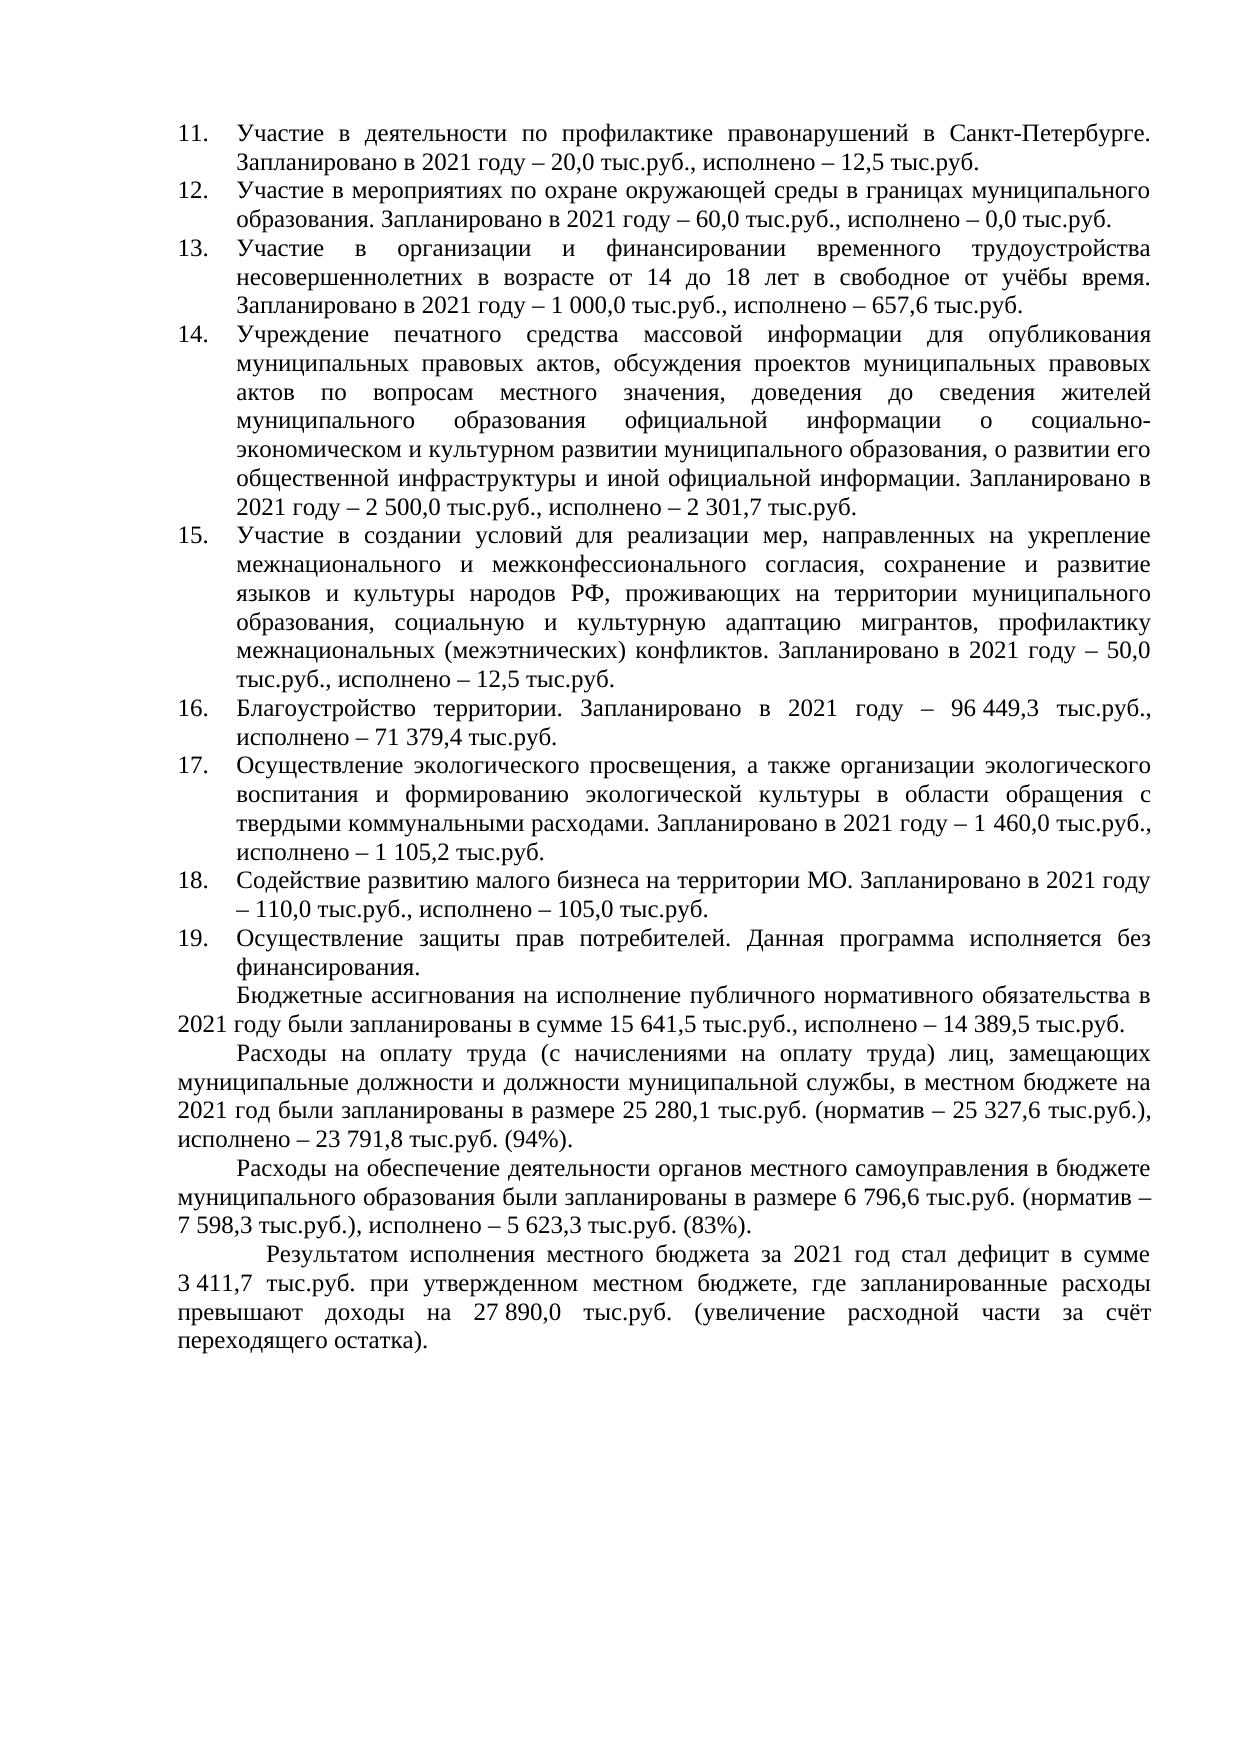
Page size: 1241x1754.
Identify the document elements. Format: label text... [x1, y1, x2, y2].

list Осуществление защиты прав потребителей. Данная программа исполняется без финансирования. [177, 923, 1152, 981]
list Участие в деятельности по профилактике правонарушений в Санкт-Петербурге. Запланировано в 2021 году – 20,0 тыс.руб., исполнено – 12,5 тыс.руб. [177, 118, 1152, 176]
list Расходы на обеспечение деятельности органов местного самоуправления в бюджете муниципального образования были запланированы в размере 6 796,6 тыс.руб. (норматив – 7 598,3 тыс.руб.), исполнено – 5 623,3 тыс.руб. (83%). [177, 1153, 1152, 1239]
list Участие в создании условий для реализации мер, направленных на укрепление межнационального и межконфессионального согласия, сохранение и развитие языков и культуры народов РФ, проживающих на территории муниципального образования, социальную и культурную адаптацию мигрантов, профилактику межнациональных (межэтнических) конфликтов. Запланировано в 2021 году – 50,0 тыс.руб., исполнено – 12,5 тыс.руб. [177, 521, 1152, 693]
list Расходы на оплату труда (с начислениями на оплату труда) лиц, замещающих муниципальные должности и должности муниципальной службы, в местном бюджете на 2021 год были запланированы в размере 25 280,1 тыс.руб. (норматив – 25 327,6 тыс.руб.), исполнено – 23 791,8 тыс.руб. (94%). [177, 1038, 1152, 1153]
list Результатом исполнения местного бюджета за 2021 год стал дефицит в сумме 3 411,7 тыс.руб. при утвержденном местном бюджете, где запланированные расходы превышают доходы на 27 890,0 тыс.руб. (увеличение расходной части за счёт переходящего остатка). [177, 1239, 1152, 1354]
list Бюджетные ассигнования на исполнение публичного нормативного обязательства в 2021 году были запланированы в сумме 15 641,5 тыс.руб., исполнено – 14 389,5 тыс.руб. [177, 981, 1152, 1038]
list Участие в организации и финансировании временного трудоустройства несовершеннолетних в возрасте от 14 до 18 лет в свободное от учёбы время. Запланировано в 2021 году – 1 000,0 тыс.руб., исполнено – 657,6 тыс.руб. [177, 233, 1152, 319]
list Осуществление экологического просвещения, а также организации экологического воспитания и формированию экологической культуры в области обращения с твердыми коммунальными расходами. Запланировано в 2021 году – 1 460,0 тыс.руб., исполнено – 1 105,2 тыс.руб. [177, 751, 1152, 866]
list Участие в мероприятиях по охране окружающей среды в границах муниципального образования. Запланировано в 2021 году – 60,0 тыс.руб., исполнено – 0,0 тыс.руб. [177, 176, 1152, 233]
list Содействие развитию малого бизнеса на территории МО. Запланировано в 2021 году – 110,0 тыс.руб., исполнено – 105,0 тыс.руб. [177, 866, 1152, 923]
list Учреждение печатного средства массовой информации для опубликования муниципальных правовых актов, обсуждения проектов муниципальных правовых актов по вопросам местного значения, доведения до сведения жителей муниципального образования официальной информации о социально-экономическом и культурном развитии муниципального образования, о развитии его общественной инфраструктуры и иной официальной информации. Запланировано в 2021 году – 2 500,0 тыс.руб., исполнено – 2 301,7 тыс.руб. [177, 319, 1152, 521]
list Благоустройство территории. Запланировано в 2021 году – 96 449,3 тыс.руб., исполнено – 71 379,4 тыс.руб. [177, 693, 1152, 751]
